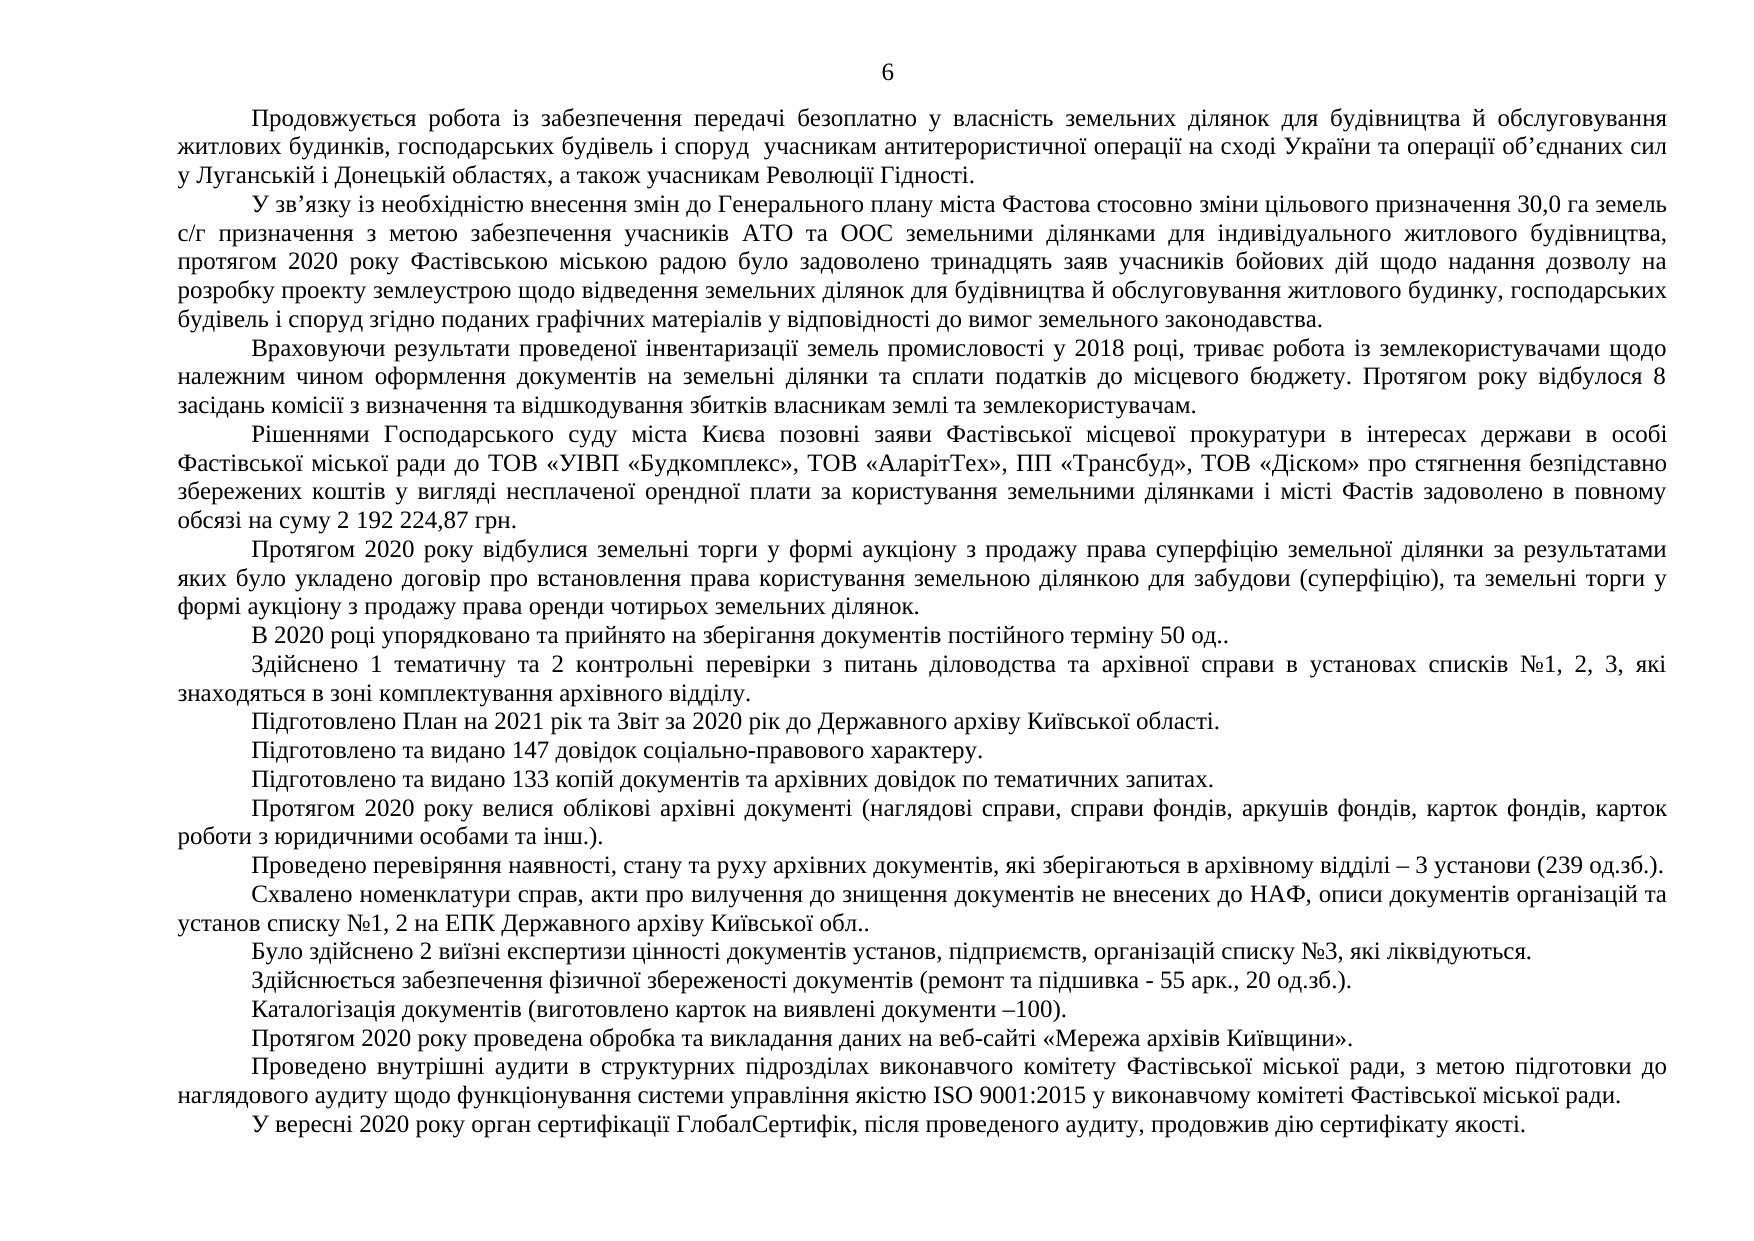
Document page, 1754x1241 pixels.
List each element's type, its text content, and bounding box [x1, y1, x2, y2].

text Підготовлено та видано 147 довідок соціально-правового характеру. [177, 735, 1668, 764]
text Підготовлено План на 2021 рік та Звіт за 2020 рік до Державного архіву Київської області. [177, 706, 1668, 735]
text Проведено внутрішні аудити в структурних підрозділах виконавчого комітету Фастівської міської ради, з метою підготовки до наглядового аудиту щодо функціонування системи управління якістю ISO 9001:2015 у виконавчому комітеті Фастівської міської ради. [177, 1051, 1668, 1109]
text У вересні 2020 року орган сертифікації ГлобалСертифік, після проведеного аудиту, продовжив дію сертифікату якості. [177, 1109, 1668, 1138]
text Підготовлено та видано 133 копій документів та архівних довідок по тематичних запитах. [177, 764, 1668, 793]
text Здійснено 1 тематичну та 2 контрольні перевірки з питань діловодства та архівної справи в установах списків №1, 2, 3, які знаходяться в зоні комплектування архівного відділу. [177, 649, 1668, 706]
text Рішеннями Господарського суду міста Києва позовні заяви Фастівської місцевої прокуратури в інтересах держави в особі Фастівської міської ради до ТОВ «УІВП «Будкомплекс», ТОВ «АларітТех», ПП «Трансбуд», ТОВ «Діском» про стягнення безпідставно збережених коштів у вигляді несплаченої орендної плати за користування земельними ділянками і місті Фастів задоволено в повному обсязі на суму 2 192 224,87 грн. [177, 419, 1668, 534]
text Враховуючи результати проведеної інвентаризації земель промисловості у 2018 році, триває робота із землекористувачами щодо належним чином оформлення документів на земельні ділянки та сплати податків до місцевого бюджету. Протягом року відбулося 8 засідань комісії з визначення та відшкодування збитків власникам землі та землекористувачам. [177, 333, 1668, 419]
text Продовжується робота із забезпечення передачі безоплатно у власність земельних ділянок для будівництва й обслуговування житлових будинків, господарських будівель і споруд учасникам антитерористичної операції на сході України та операції об’єднаних сил у Луганській і Донецькій областях, а також учасникам Революції Гідності. [177, 103, 1668, 189]
text Проведено перевіряння наявності, стану та руху архівних документів, які зберігаються в архівному відділі – 3 установи (239 од.зб.). [177, 850, 1668, 879]
text Було здійснено 2 виїзні експертизи цінності документів установ, підприємств, організацій списку №3, які ліквідуються. [177, 936, 1668, 965]
text Протягом 2020 року проведена обробка та викладання даних на веб-сайті «Мережа архівів Київщини». [177, 1023, 1668, 1051]
text Здійснюється забезпечення фізичної збереженості документів (ремонт та підшивка - 55 арк., 20 од.зб.). [177, 965, 1668, 994]
text Каталогізація документів (виготовлено карток на виявлені документи –100). [177, 994, 1668, 1023]
text У зв’язку із необхідністю внесення змін до Генерального плану міста Фастова стосовно зміни цільового призначення 30,0 га земель с/г призначення з метою забезпечення учасників АТО та ООС земельними ділянками для індивідуального житлового будівництва, протягом 2020 року Фастівською міською радою було задоволено тринадцять заяв учасників бойових дій щодо надання дозволу на розробку проекту землеустрою щодо відведення земельних ділянок для будівництва й обслуговування житлового будинку, господарських будівель і споруд згідно поданих графічних матеріалів у відповідності до вимог земельного законодавства. [177, 189, 1668, 333]
text Протягом 2020 року відбулися земельні торги у формі аукціону з продажу права суперфіцію земельної ділянки за результатами яких було укладено договір про встановлення права користування земельною ділянкою для забудови (суперфіцію), та земельні торги у формі аукціону з продажу права оренди чотирьох земельних ділянок. [177, 534, 1668, 620]
text В 2020 році упорядковано та прийнято на зберігання документів постійного терміну 50 од.. [177, 620, 1668, 649]
text Схвалено номенклатури справ, акти про вилучення до знищення документів не внесених до НАФ, описи документів організацій та установ списку №1, 2 на ЕПК Державного архіву Київської обл.. [177, 879, 1668, 936]
text Протягом 2020 року велися облікові архівні документі (наглядові справи, справи фондів, аркушів фондів, карток фондів, карток роботи з юридичними особами та інш.). [177, 793, 1668, 850]
